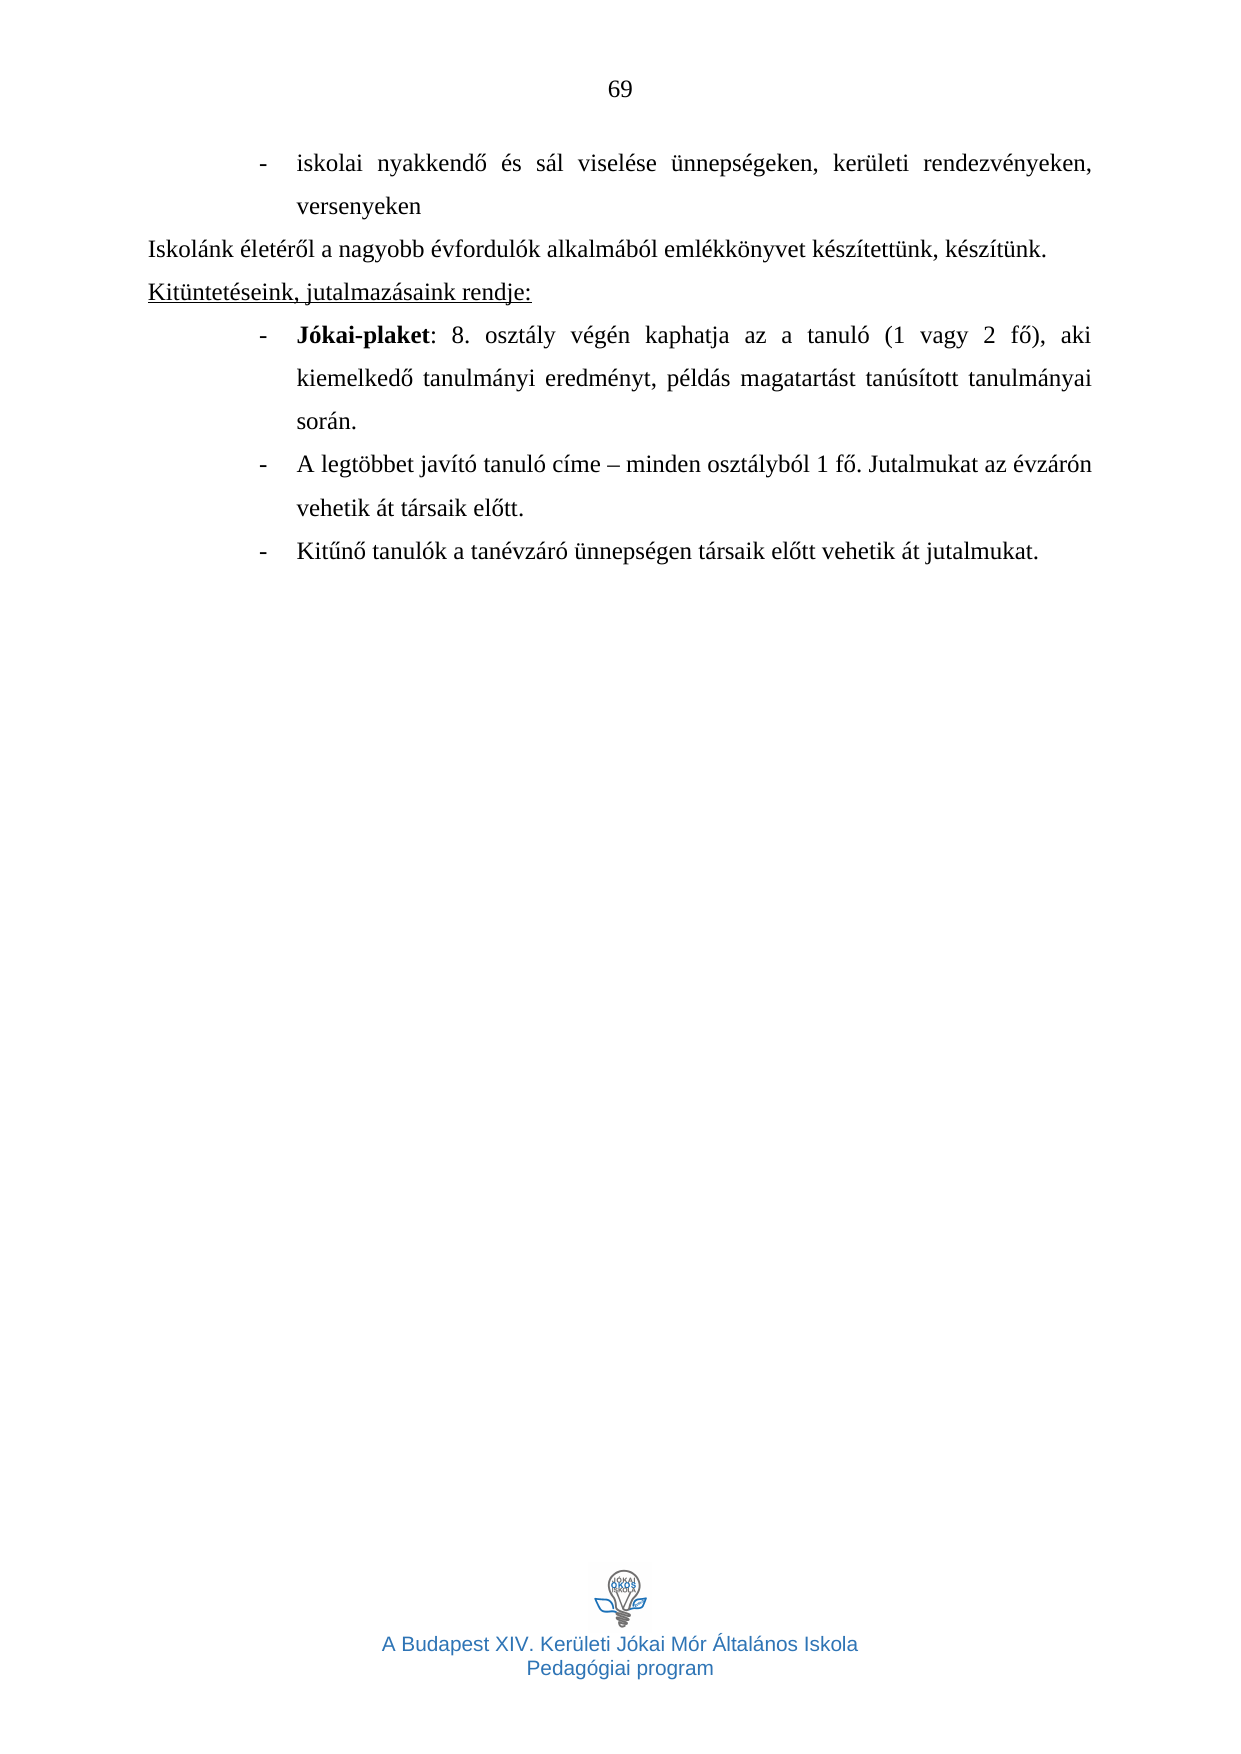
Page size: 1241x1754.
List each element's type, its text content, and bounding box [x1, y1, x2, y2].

text Iskolánk életéről a nagyobb évfordulók alkalmából emlékkönyvet készítettünk, készítünk. [148, 234, 1092, 263]
text Kitüntetéseink, jutalmazásaink rendje: [148, 277, 1092, 306]
list Kitűnő tanulók a tanévzáró ünnepségen társaik előtt vehetik át jutalmukat. [259, 536, 1092, 564]
list iskolai nyakkendő és sál viselése ünnepségeken, kerületi rendezvényeken, versenyeken [259, 148, 1092, 219]
list Jókai-plaket: 8. osztály végén kaphatja az a tanuló (1 vagy 2 fő), aki kiemelkedő tanulmányi eredményt, példás magatartást tanúsított tanulmányai során. [259, 320, 1092, 435]
list A legtöbbet javító tanuló címe – minden osztályból 1 fő. Jutalmukat az évzárón vehetik át társaik előtt. [259, 449, 1092, 521]
picture [588, 1562, 653, 1633]
